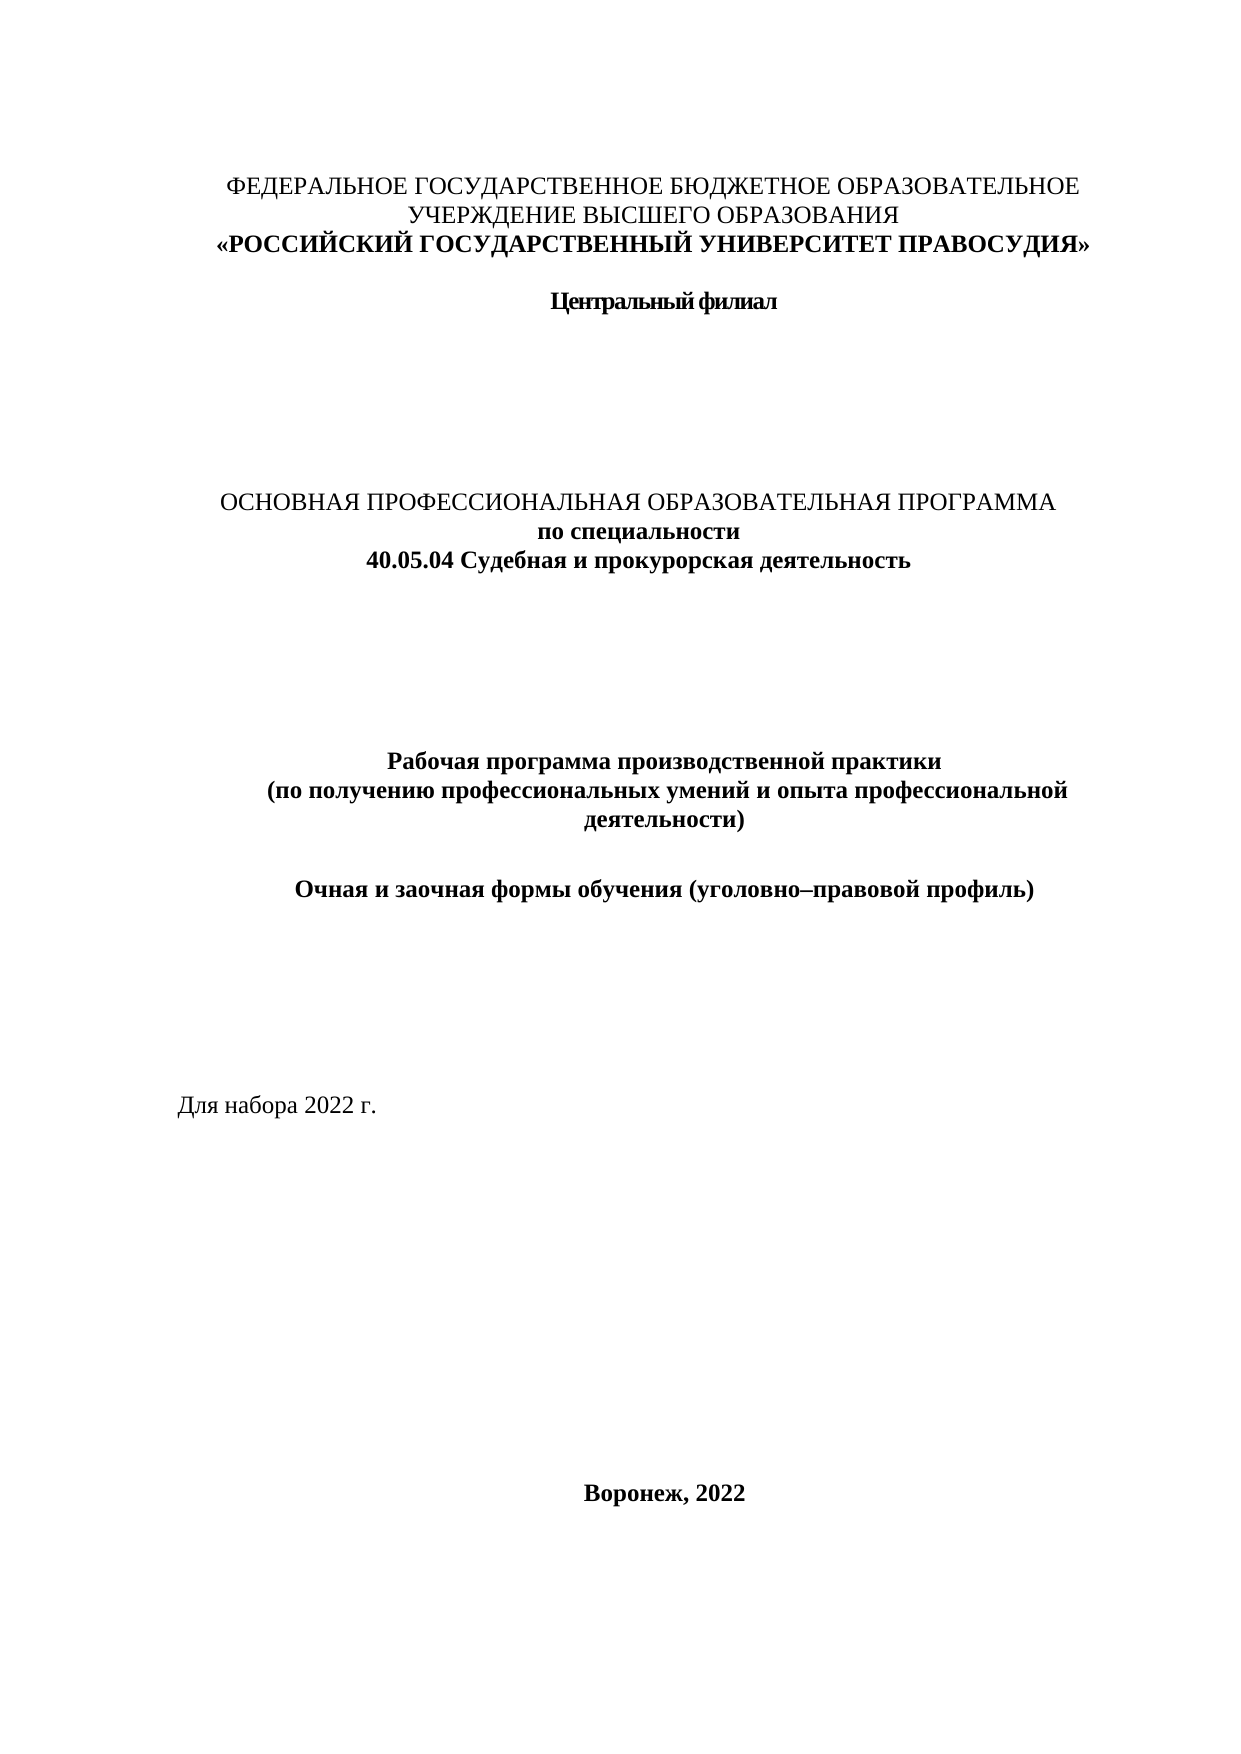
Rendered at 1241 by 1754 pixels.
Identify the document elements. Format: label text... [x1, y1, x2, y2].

text Центральный филиал [177, 286, 1152, 315]
table_header ФЕДЕРАЛЬНОЕ ГОСУДАРСТВЕННОЕ БЮДЖЕТНОЕ ОБРАЗОВАТЕЛЬНОЕ УЧЕРЖДЕНИЕ ВЫСШЕГО ОБРАЗОВАНИЯ «РОССИЙСКИЙ ГОСУДАРСТВЕННЫЙ УНИВЕРСИТЕТ ПРАВОСУДИЯ» [155, 171, 1152, 257]
text (по получению профессиональных умений и опыта профессиональной деятельности) [177, 775, 1152, 832]
text Очная и заочная формы обучения (уголовно–правовой профиль) [177, 874, 1152, 903]
table_header ОСНОВНАЯ ПРОФЕССИОНАЛЬНАЯ ОБРАЗОВАТЕЛЬНАЯ ПРОГРАММА по специальности 40.05.04 Судебная и прокурорская деятельность [155, 401, 1122, 574]
text Воронеж, 2022 [177, 1478, 1152, 1507]
text Рабочая программа производственной практики [177, 746, 1152, 775]
text Для набора 2022 г. [177, 1090, 1152, 1119]
